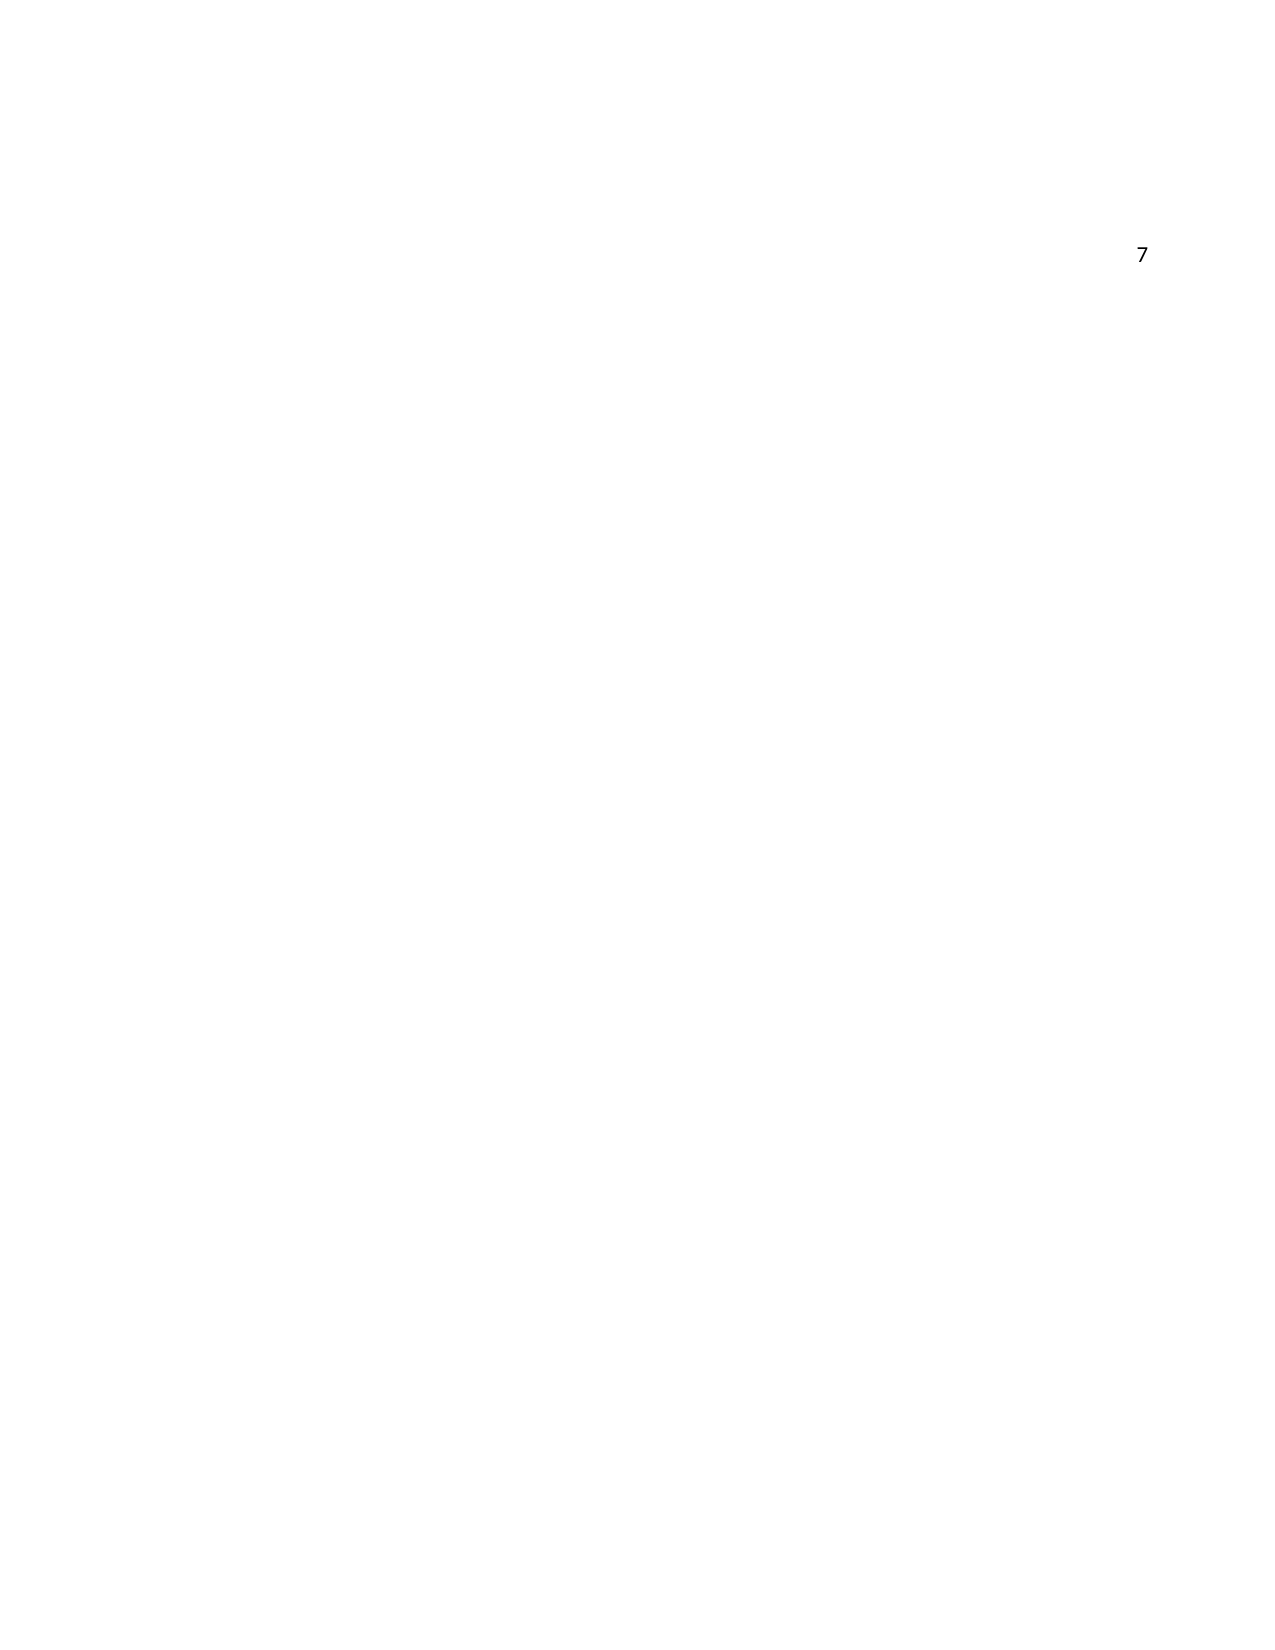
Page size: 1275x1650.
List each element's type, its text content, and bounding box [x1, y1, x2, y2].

text 7 [1136, 240, 1188, 268]
